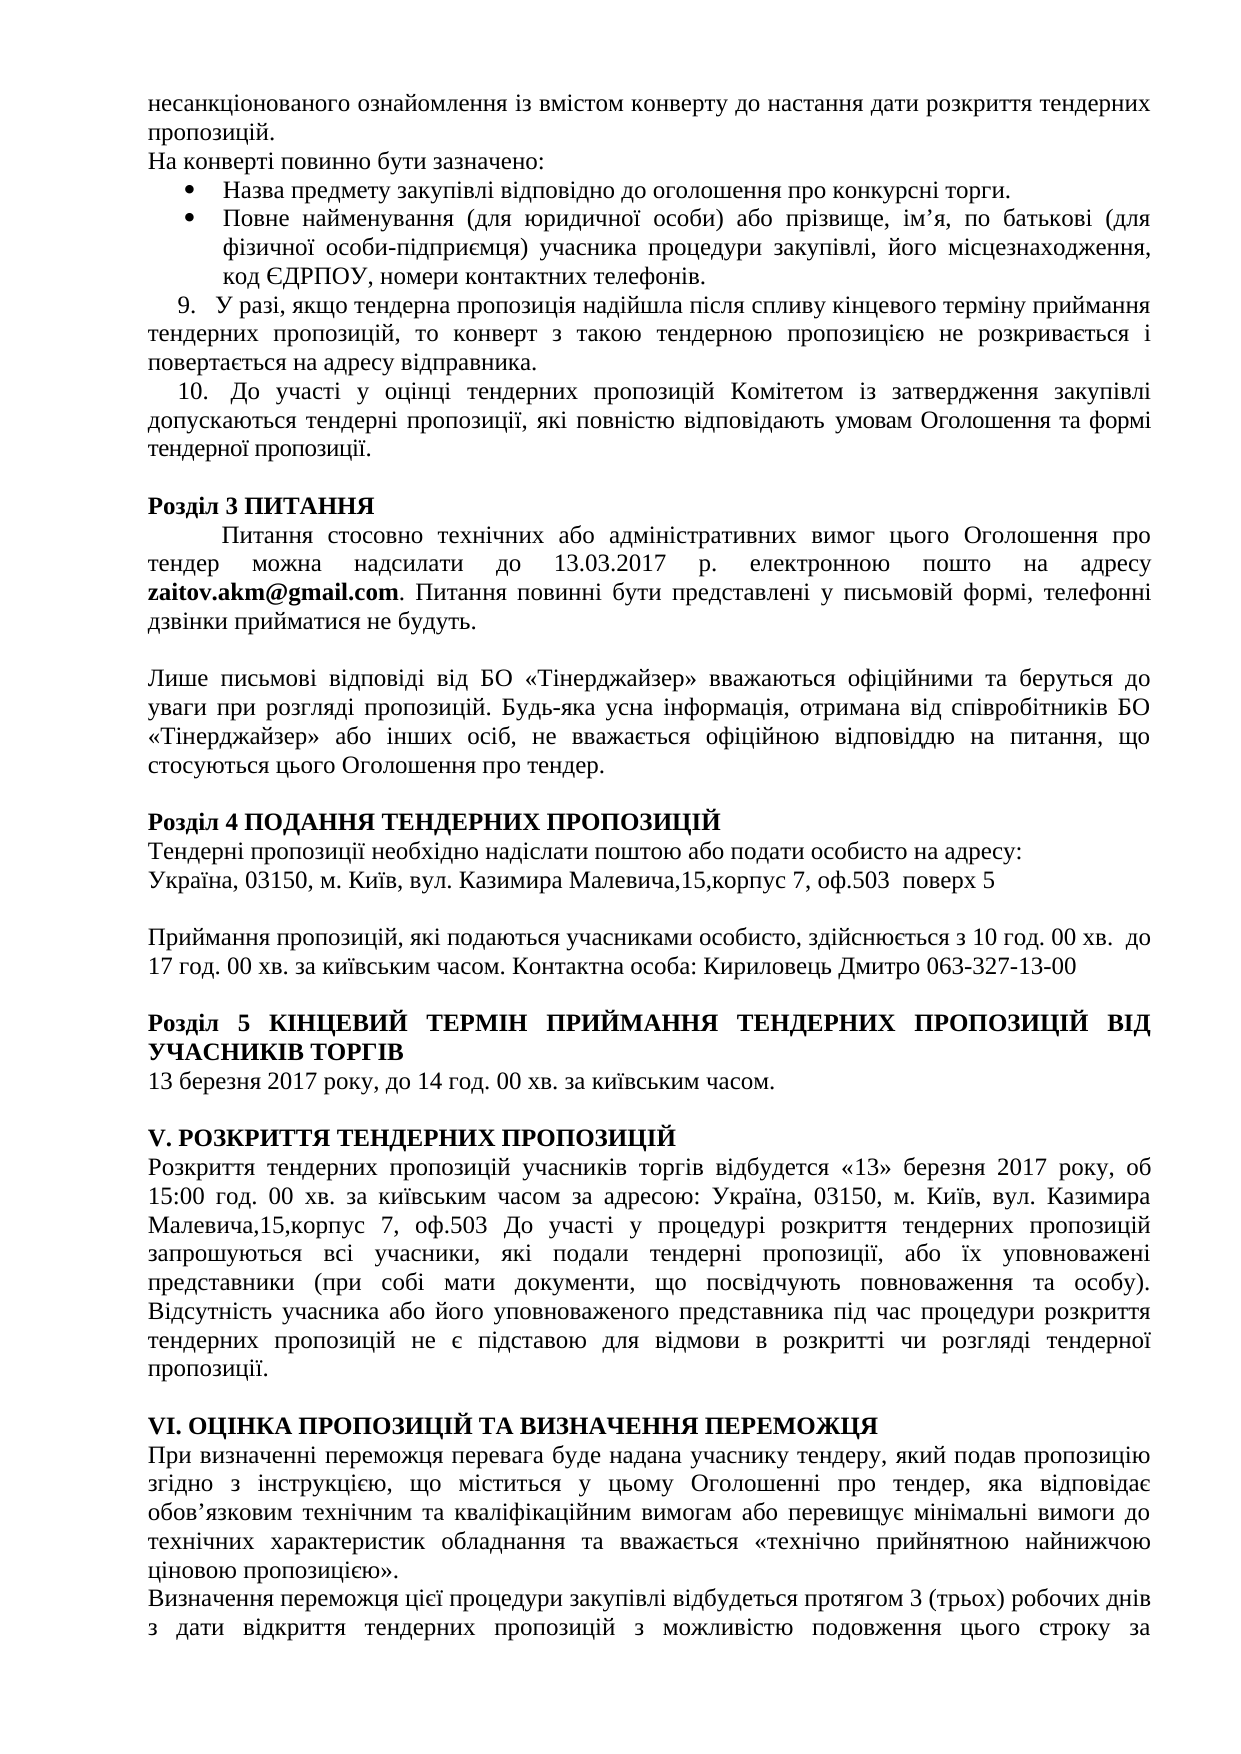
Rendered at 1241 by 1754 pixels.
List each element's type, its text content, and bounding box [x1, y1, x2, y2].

text Розділ 5 КІНЦЕВИЙ ТЕРМІН ПРИЙМАННЯ ТЕНДЕРНИХ ПРОПОЗИЦІЙ ВІД УЧАСНИКІВ ТОРГІВ [148, 1008, 1152, 1066]
text Лише письмові відповіді від БО «Тінерджайзер» вважаються офіційними та беруться до уваги при розгляді пропозицій. Будь-яка усна інформація, отримана від співробітників БО «Тінерджайзер» або інших осіб, не вважається офіційною відповіддю на питання, що стосуються цього Оголошення про тендер. [148, 663, 1152, 778]
text Розкриття тендерних пропозицій учасників торгів відбудется «13» березня 2017 року, об 15:00 год. 00 хв. за київським часом за адресою: Україна, 03150, м. Київ, вул. Казимира Малевича,15,корпус 7, оф.503 До участі у процедурі розкриття тендерних пропозицій запрошуються всі учасники, які подали тендерні пропозиції, або їх уповноважені представники (при собі мати документи, що посвідчують повноваження та особу). Відсутність учасника або його уповноваженого представника під час процедури розкриття тендерних пропозицій не є підставою для відмови в розкритті чи розгляді тендерної пропозиції. [148, 1152, 1152, 1382]
text Розділ 4 ПОДАННЯ ТЕНДЕРНИХ ПРОПОЗИЦІЙ [148, 807, 1152, 836]
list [148, 88, 1152, 146]
list Повне найменування (для юридичної особи) або прізвище, ім’я, по батькові (для фізичної особи-підприємця) учасника процедури закупівлі, його місцезнаходження, код ЄДРПОУ, номери контактних телефонів. [185, 203, 1152, 290]
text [148, 1583, 1152, 1641]
text Україна, 03150, м. Київ, вул. Казимира Малевича,15,корпус 7, оф.503 поверх 5 [148, 865, 1152, 893]
list У разі, якщо тендерна пропозиція надійшла після спливу кінцевого терміну приймання тендерних пропозицій, то конверт з такою тендерною пропозицією не розкривається і повертається на адресу відправника. [148, 290, 1152, 376]
list До участі у оцінці тендерних пропозицій Комітетом із затвердження закупівлі допускаються тендерні пропозиції, які повністю відповідають умовам Оголошення та формі тендерної пропозиції. [148, 376, 1152, 462]
text Розділ 3 ПИТАННЯ [148, 491, 1152, 520]
text При визначенні переможця перевага буде надана учаснику тендеру, який подав пропозицію згідно з інструкцією, що міститься у цьому Оголошенні про тендер, яка відповідає обов’язковим технічним та кваліфікаційним вимогам або перевищує мінімальні вимоги до технічних характеристик обладнання та вважається «технічно прийнятною найнижчою ціновою пропозицією». [148, 1440, 1152, 1583]
list Назва предмету закупівлі відповідно до оголошення про конкурсні торги. [185, 175, 1152, 203]
text Питання стосовно технічних або адміністративних вимог цього Оголошення про тендер можна надсилати до 13.03.2017 р. електронною пошто на адресу zaitov.akm@gmail.com. Питання повинні бути представлені у письмовій формі, телефонні дзвінки прийматися не будуть. [148, 520, 1152, 635]
text VI. ОЦІНКА ПРОПОЗИЦІЙ ТА ВИЗНАЧЕННЯ ПЕРЕМОЖЦЯ [148, 1411, 1152, 1440]
text 13 березня 2017 року, до 14 год. 00 хв. за київським часом. [148, 1066, 1152, 1095]
text V. РОЗКРИТТЯ ТЕНДЕРНИХ ПРОПОЗИЦІЙ [148, 1123, 1152, 1152]
text На конверті повинно бути зазначено: [148, 146, 1152, 175]
text Тендерні пропозиції необхідно надіслати поштою або подати особисто на адресу: [148, 836, 1152, 865]
text Приймання пропозицій, які подаються учасниками особисто, здійснюється з 10 год. 00 хв. до 17 год. 00 хв. за київським часом. Контактна особа: Кириловець Дмитро 063-327-13-00 [148, 922, 1152, 980]
